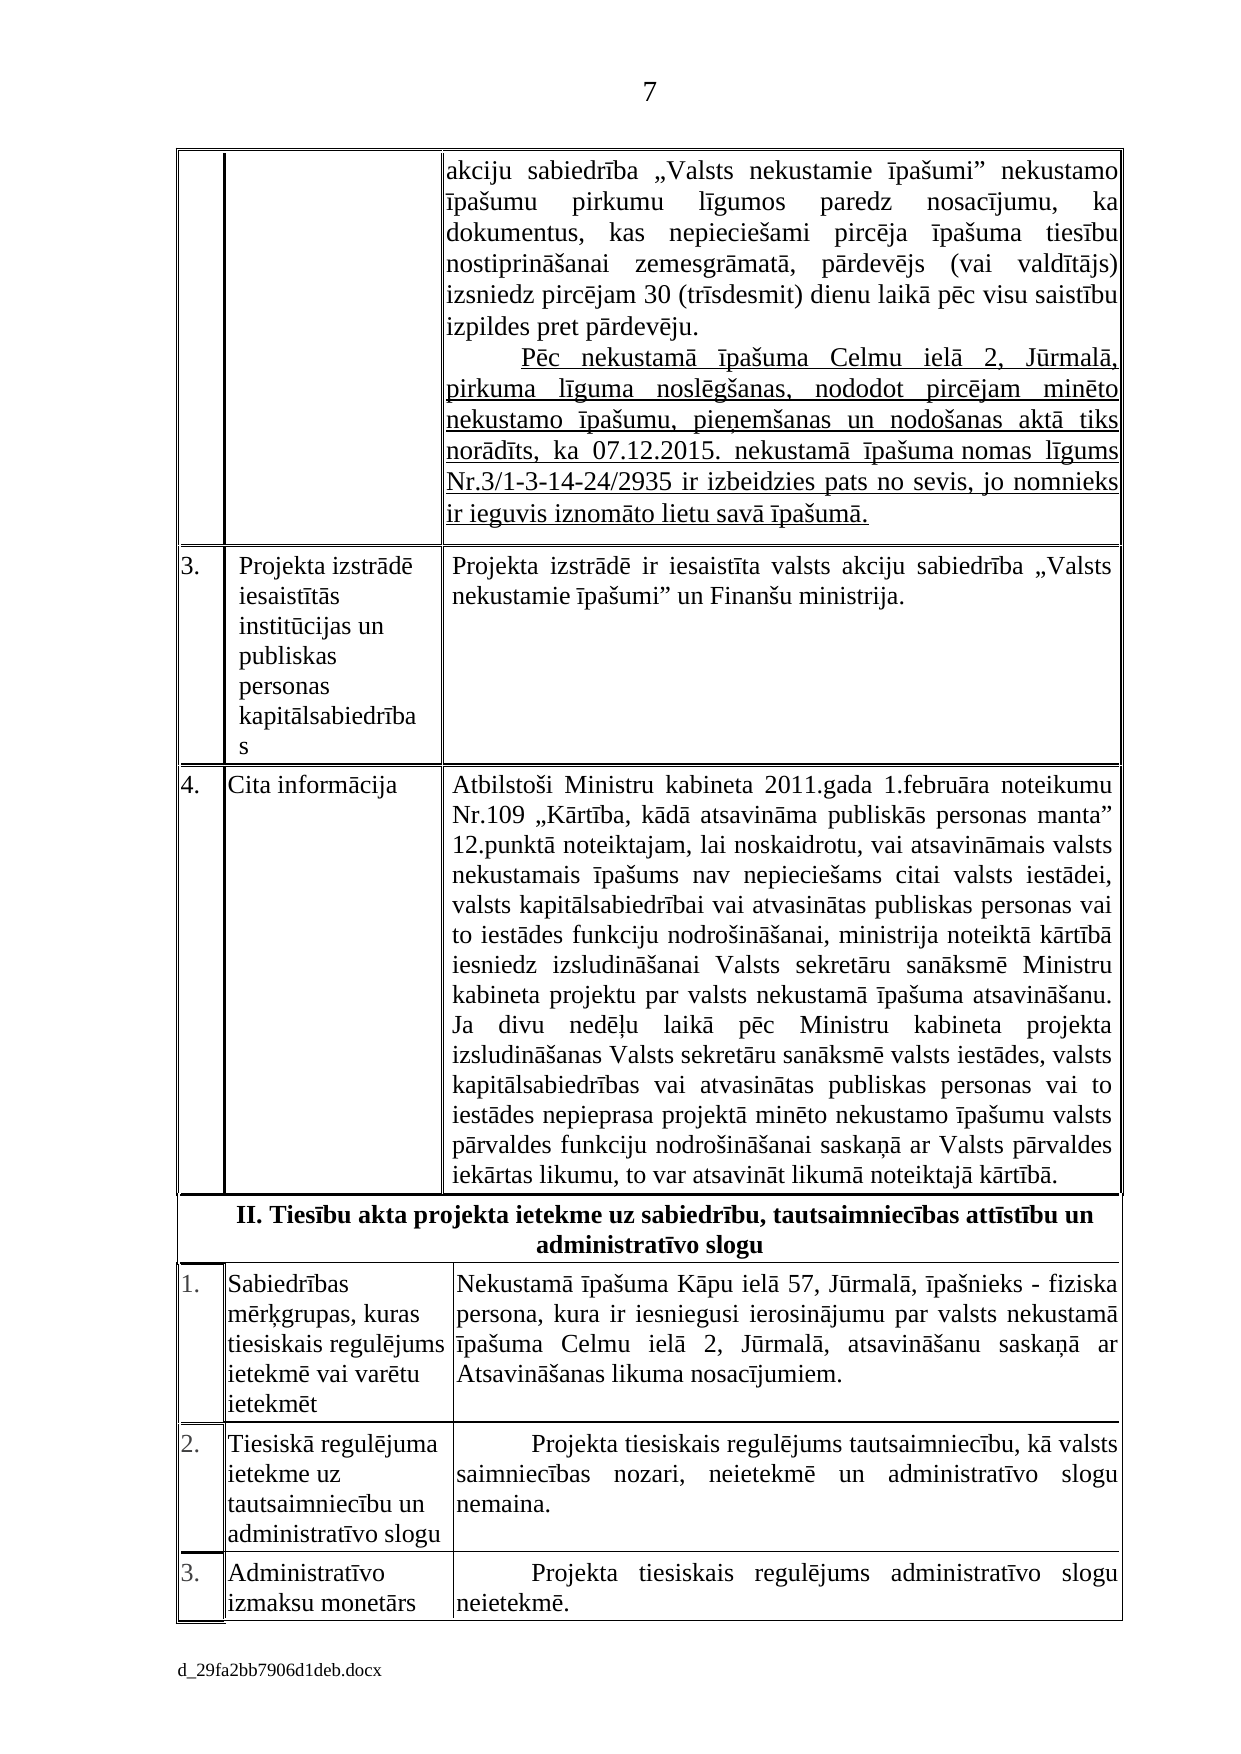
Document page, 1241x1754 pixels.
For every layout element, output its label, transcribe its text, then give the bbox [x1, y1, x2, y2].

table_cell Sabiedrības mērķgrupas, kuras tiesiskais regulējums ietekmē vai varētu ietekmēt [226, 1263, 453, 1421]
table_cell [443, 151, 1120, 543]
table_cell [453, 1551, 1122, 1620]
table_cell II. Tiesību akta projekta ietekme uz sabiedrību, tautsaimniecības attīstību un administratīvo slogu [178, 1193, 1122, 1262]
table_cell 4. [179, 763, 223, 1192]
table_cell Cita informācija [226, 767, 441, 1192]
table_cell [224, 1552, 453, 1620]
table_cell Projekta tiesiskais regulējums tautsaimniecību, kā valsts saimniecības nozari, neietekmē un administratīvo slogu nemaina. [454, 1421, 1122, 1551]
table_cell Nekustamā īpašuma Kāpu ielā 57, Jūrmalā, īpašnieks - fiziska persona, kura ir iesniegusi ierosinājumu par valsts nekustamā īpašuma Celmu ielā 2, Jūrmalā, atsavināšanu saskaņā ar Atsavināšanas likuma nosacījumiem. [454, 1262, 1122, 1421]
table_cell 1. [178, 1262, 223, 1421]
table_cell Tiesiskā regulējuma ietekme uz tautsaimniecību un administratīvo slogu [226, 1423, 453, 1551]
table_cell [226, 547, 441, 763]
table_cell Atbilstoši Ministru kabineta 2011.gada 1.februāra noteikumu Nr.109 „Kārtība, kādā atsavināma publiskās personas manta” 12.punktā noteiktajam, lai noskaidrotu, vai atsavināmais valsts nekustamais īpašums nav nepieciešams citai valsts iestādei, valsts kapitālsabiedrībai vai atvasinātas publiskas personas vai to iestādes funkciju nodrošināšanai, ministrija noteiktā kārtībā iesniedz izsludināšanai Valsts sekretāru sanāksmē Ministru kabineta projektu par valsts nekustamā īpašuma atsavināšanu. Ja divu nedēļu laikā pēc Ministru kabineta projekta izsludināšanas Valsts sekretāru sanāksmē valsts iestādes, valsts kapitālsabiedrības vai atvasinātas publiskas personas vai to iestādes nepieprasa projektā minēto nekustamo īpašumu valsts pārvaldes funkciju nodrošināšanai saskaņā ar Valsts pārvaldes iekārtas likumu, to var atsavināt likumā noteiktajā kārtībā. [444, 763, 1121, 1192]
table_cell Projekta izstrādē ir iesaistīta valsts akciju sabiedrība „Valsts nekustamie īpašumi” un Finanšu ministrija. [444, 544, 1121, 763]
table_cell 3. [179, 1551, 224, 1620]
table_cell 2. [179, 1421, 223, 1551]
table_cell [224, 151, 443, 543]
table_cell 3. [179, 544, 223, 763]
table_cell 2. [179, 151, 224, 543]
